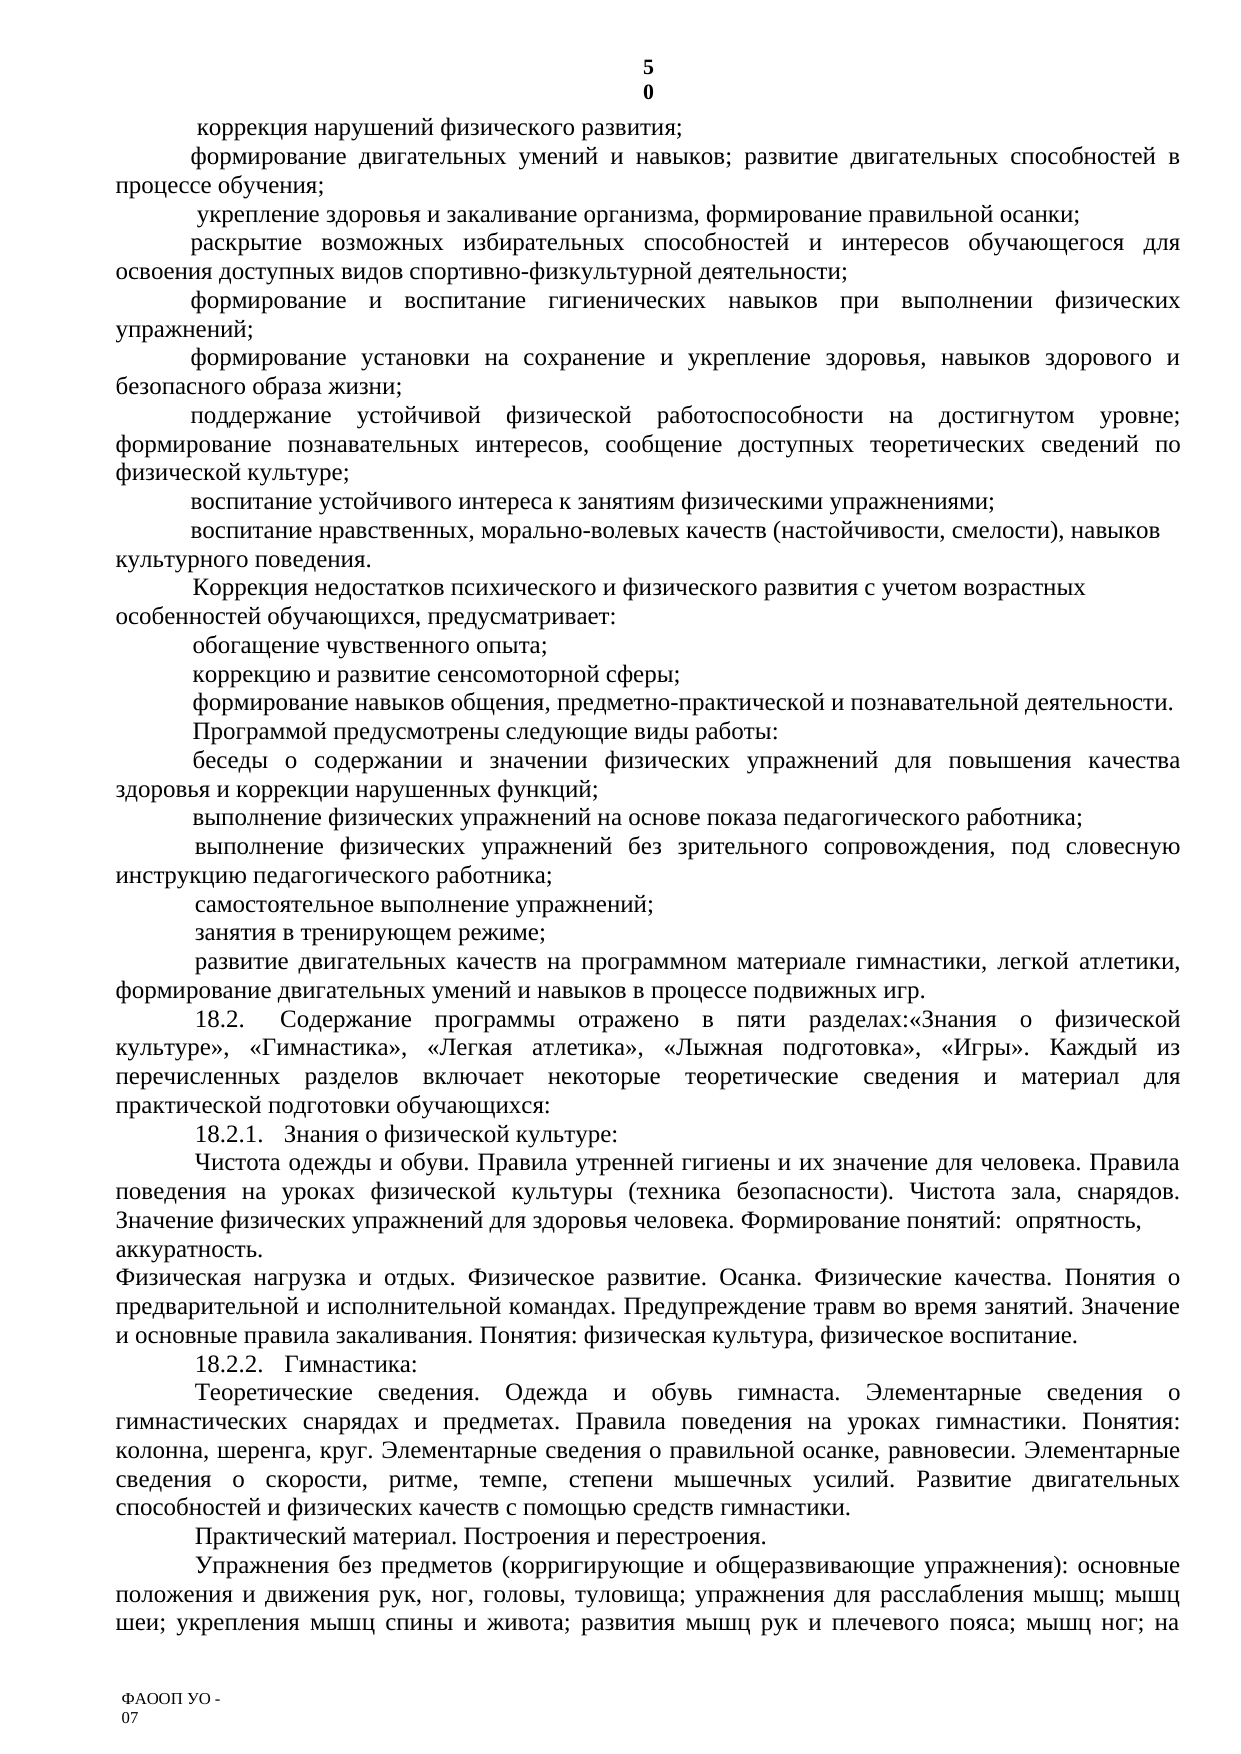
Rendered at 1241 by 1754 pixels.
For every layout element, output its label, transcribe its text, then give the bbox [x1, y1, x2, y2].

text Чистота одежды и обуви. Правила утренней гигиены и их значение для человека. Правила поведения на уроках физической культуры (техника безопасности). Чистота зала, снарядов. Значение физических упражнений для здоровья человека. Формирование понятий: опрятность, аккуратность. [115, 1147, 1181, 1262]
text формирование навыков общения, предметно-практической и познавательной деятельности. [115, 687, 1181, 716]
text Программой предусмотрены следующие виды работы: [115, 716, 1181, 745]
text Коррекция недостатков психического и физического развития с учетом возрастных особенностей обучающихся, предусматривает: [115, 572, 1181, 630]
text обогащение чувственного опыта; [115, 630, 1181, 659]
text воспитание устойчивого интереса к занятиям физическими упражнениями; [115, 486, 1181, 515]
text формирование двигательных умений и навыков; развитие двигательных способностей в процессе обучения; [115, 141, 1181, 199]
text Теоретические сведения. Одежда и обувь гимнаста. Элементарные сведения о гимнастических снарядах и предметах. Правила поведения на уроках гимнастики. Понятия: колонна, шеренга, круг. Элементарные сведения о правильной осанке, равновесии. Элементарные сведения о скорости, ритме, темпе, степени мышечных усилий. Развитие двигательных способностей и физических качеств с помощью средств гимнастики. [115, 1377, 1181, 1521]
text самостоятельное выполнение упражнений; [115, 889, 1181, 917]
text развитие двигательных качеств на программном материале гимнастики, легкой атлетики, формирование двигательных умений и навыков в процессе подвижных игр. [115, 946, 1181, 1004]
text коррекция нарушений физического развития; [115, 112, 1181, 141]
text воспитание нравственных, морально-волевых качеств (настойчивости, смелости), навыков культурного поведения. [115, 515, 1181, 572]
list Гимнастика: [115, 1349, 1181, 1377]
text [115, 1550, 1181, 1636]
text беседы о содержании и значении физических упражнений для повышения качества здоровья и коррекции нарушенных функций; [115, 745, 1181, 802]
text укрепление здоровья и закаливание организма, формирование правильной осанки; [115, 199, 1181, 227]
text раскрытие возможных избирательных способностей и интересов обучающегося для освоения доступных видов спортивно-физкультурной деятельности; [115, 227, 1181, 285]
text Физическая нагрузка и отдых. Физическое развитие. Осанка. Физические качества. Понятия о предварительной и исполнительной командах. Предупреждение травм во время занятий. Значение и основные правила закаливания. Понятия: физическая культура, физическое воспитание. [115, 1262, 1181, 1349]
text коррекцию и развитие сенсомоторной сферы; [115, 659, 1181, 687]
text выполнение физических упражнений на основе показа педагогического работника; [115, 802, 1181, 831]
text формирование установки на сохранение и укрепление здоровья, навыков здорового и безопасного образа жизни; [115, 342, 1181, 400]
text занятия в тренирующем режиме; [115, 917, 1181, 946]
text выполнение физических упражнений без зрительного сопровождения, под словесную инструкцию педагогического работника; [115, 831, 1181, 889]
text Практический материал. Построения и перестроения. [115, 1521, 1181, 1550]
list Знания о физической культуре: [115, 1119, 1181, 1147]
text формирование и воспитание гигиенических навыков при выполнении физических упражнений; [115, 285, 1181, 342]
text поддержание устойчивой физической работоспособности на достигнутом уровне; формирование познавательных интересов, сообщение доступных теоретических сведений по физической культуре; [115, 400, 1181, 486]
list Содержание программы отражено в пяти разделах:«Знания о физической культуре», «Гимнастика», «Легкая атлетика», «Лыжная подготовка», «Игры». Каждый из перечисленных разделов включает некоторые теоретические сведения и материал для практической подготовки обучающихся: [115, 1004, 1181, 1119]
